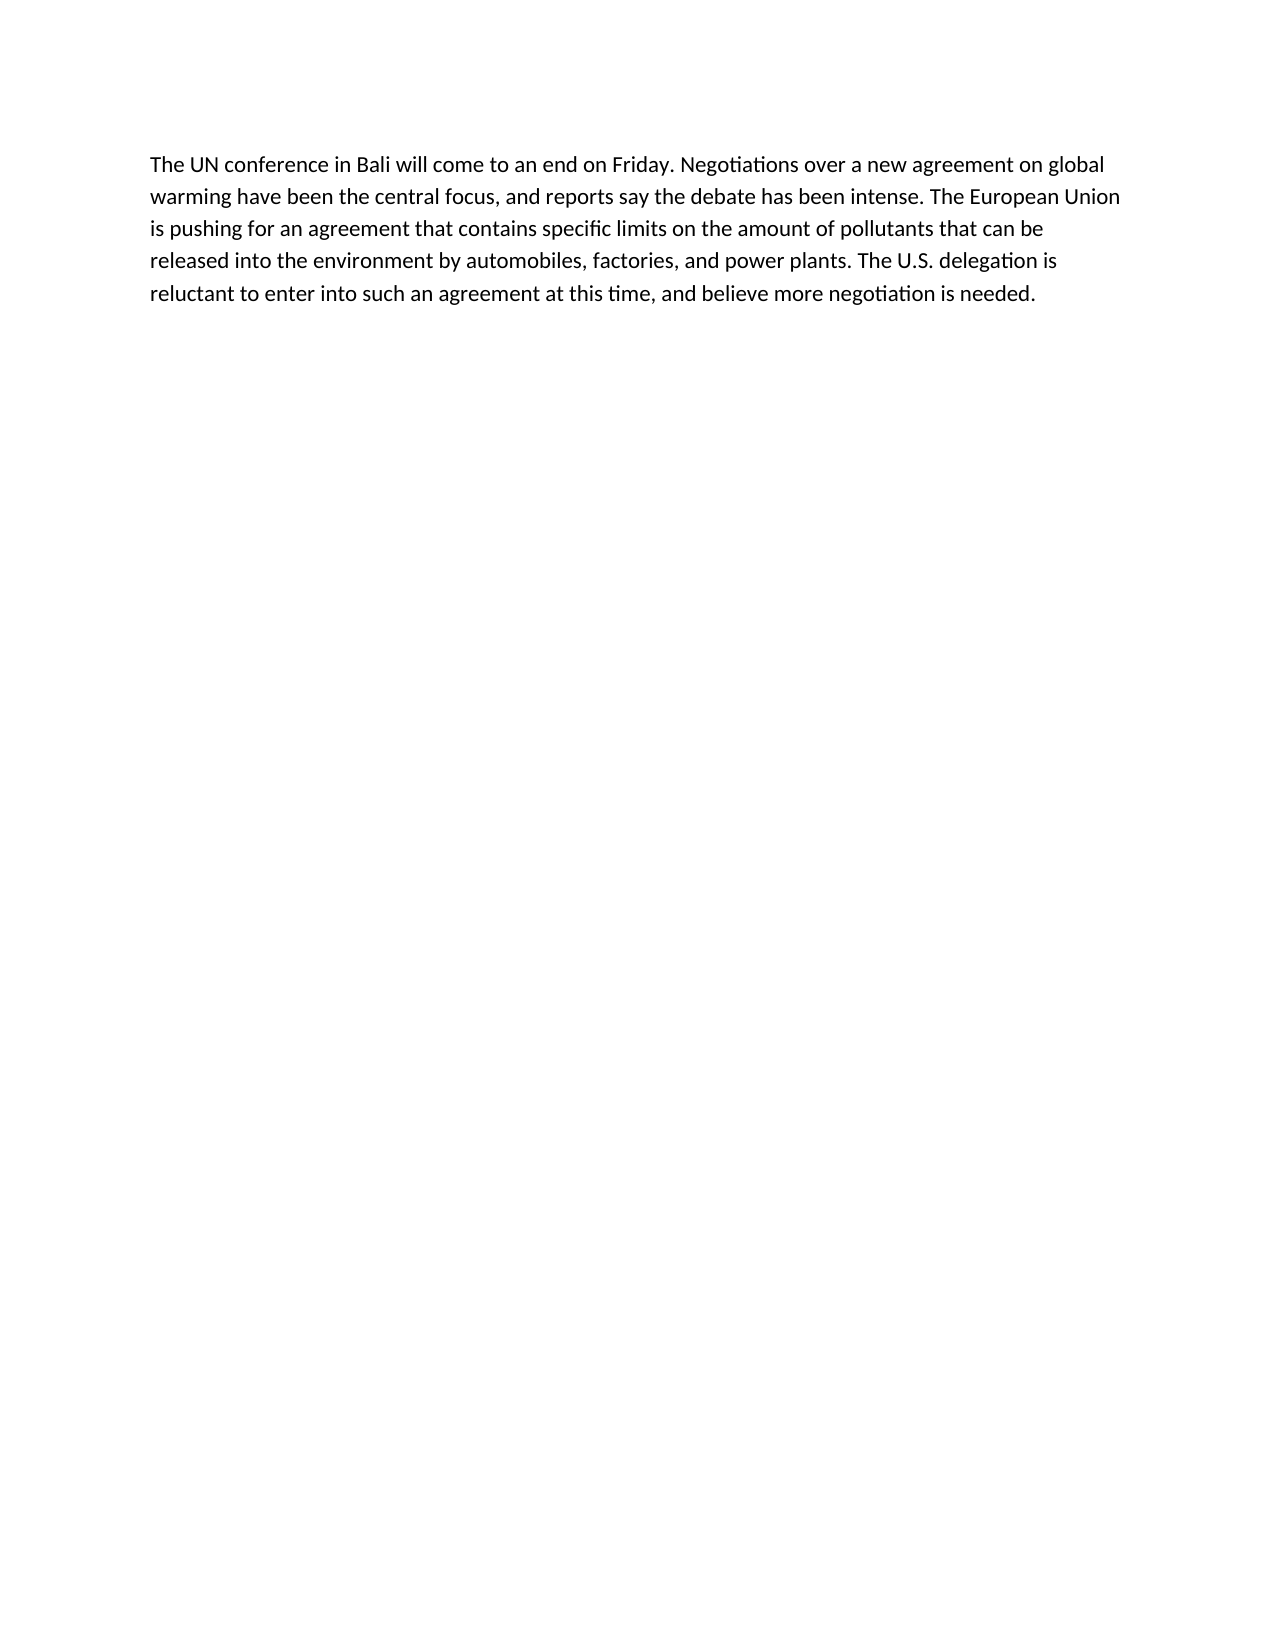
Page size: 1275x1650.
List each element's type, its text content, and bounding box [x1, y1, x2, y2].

text The UN conference in Bali will come to an end on Friday. Negotiations over a new agreement on global warming have been the central focus, and reports say the debate has been intense. The European Union is pushing for an agreement that contains specific limits on the amount of pollutants that can be released into the environment by automobiles, factories, and power plants. The U.S. delegation is reluctant to enter into such an agreement at this time, and believe more negotiation is needed. [150, 150, 1125, 307]
